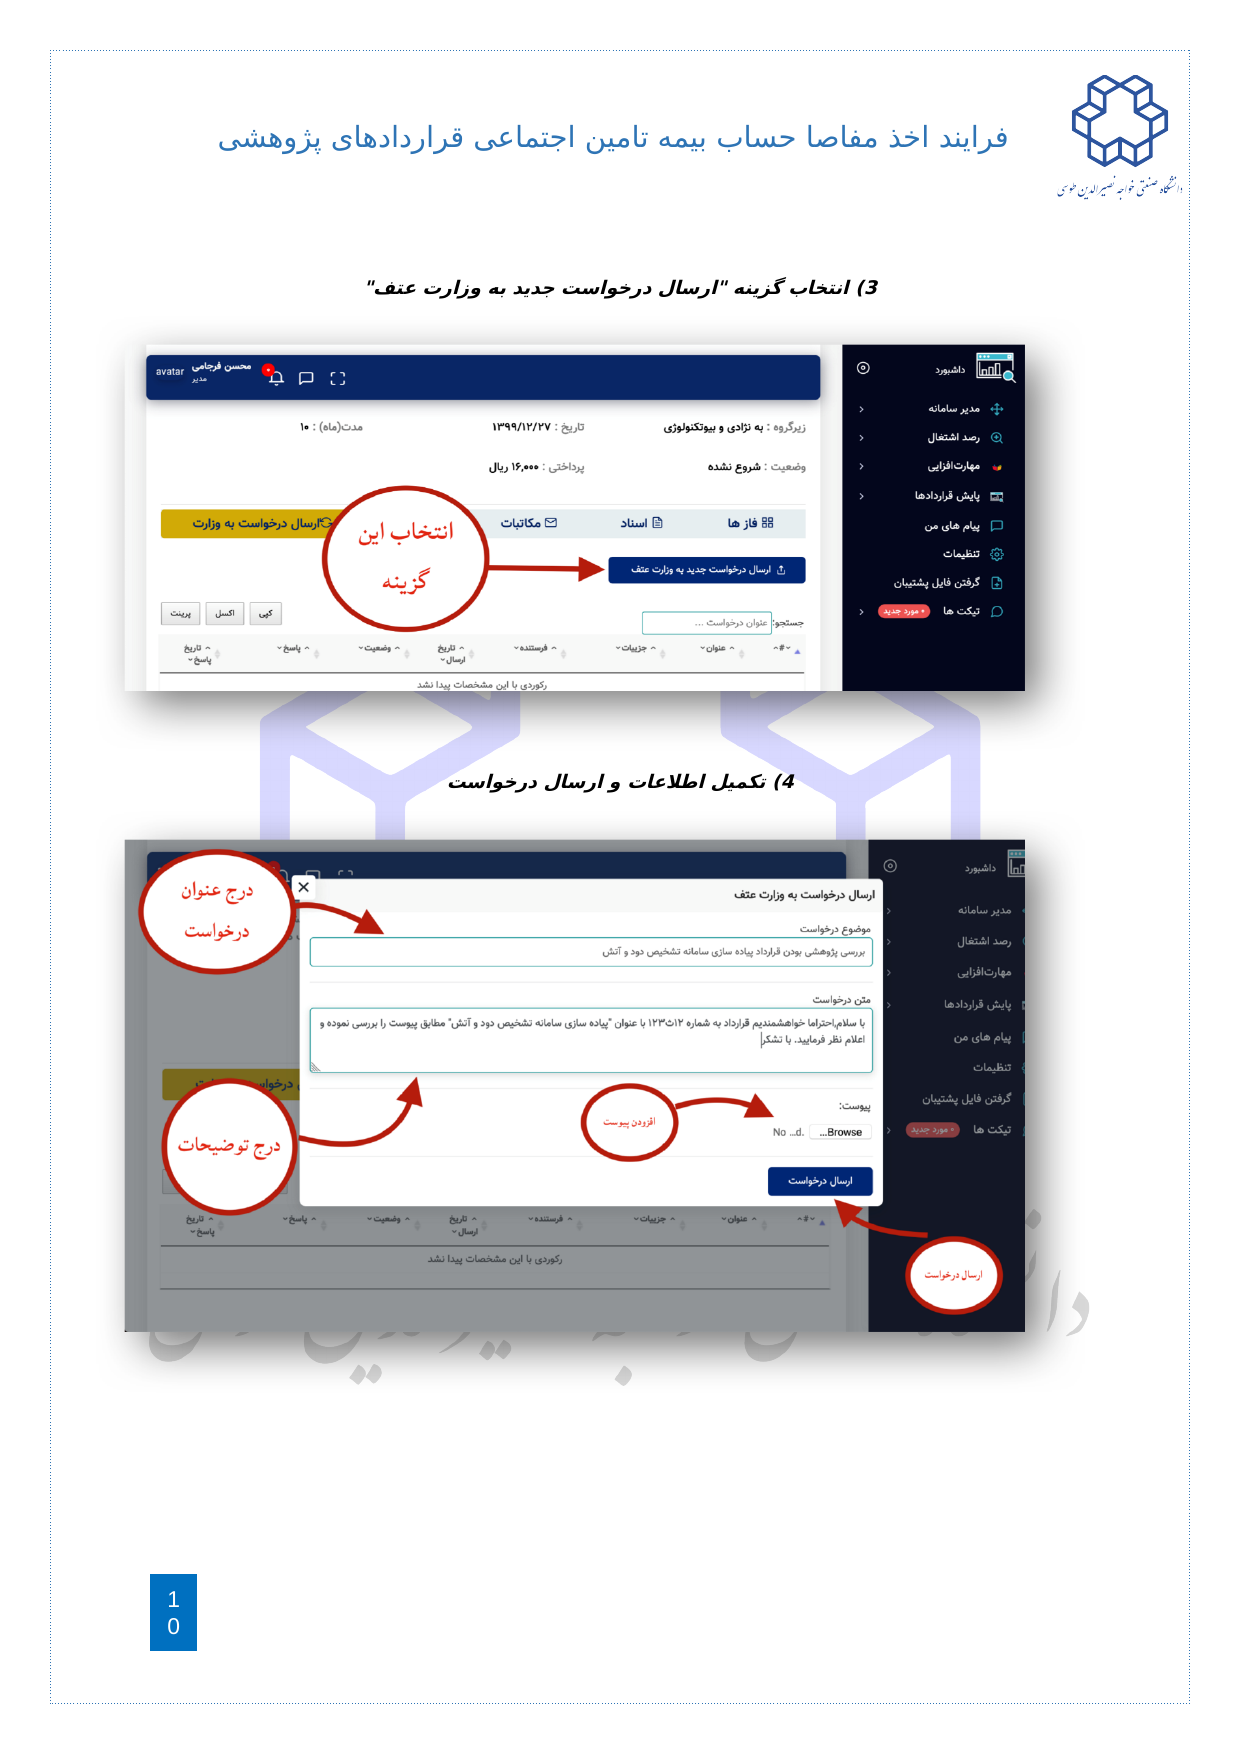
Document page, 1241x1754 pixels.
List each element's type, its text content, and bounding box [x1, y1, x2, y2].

picture [124, 344, 1025, 691]
text 4) تکمیل اطلاعات و ارسال درخواست [150, 772, 1090, 793]
picture [124, 839, 1025, 1332]
text 3) انتخاب گزینه "ارسال درخواست جدید به وزارت عتف" [150, 277, 1090, 298]
